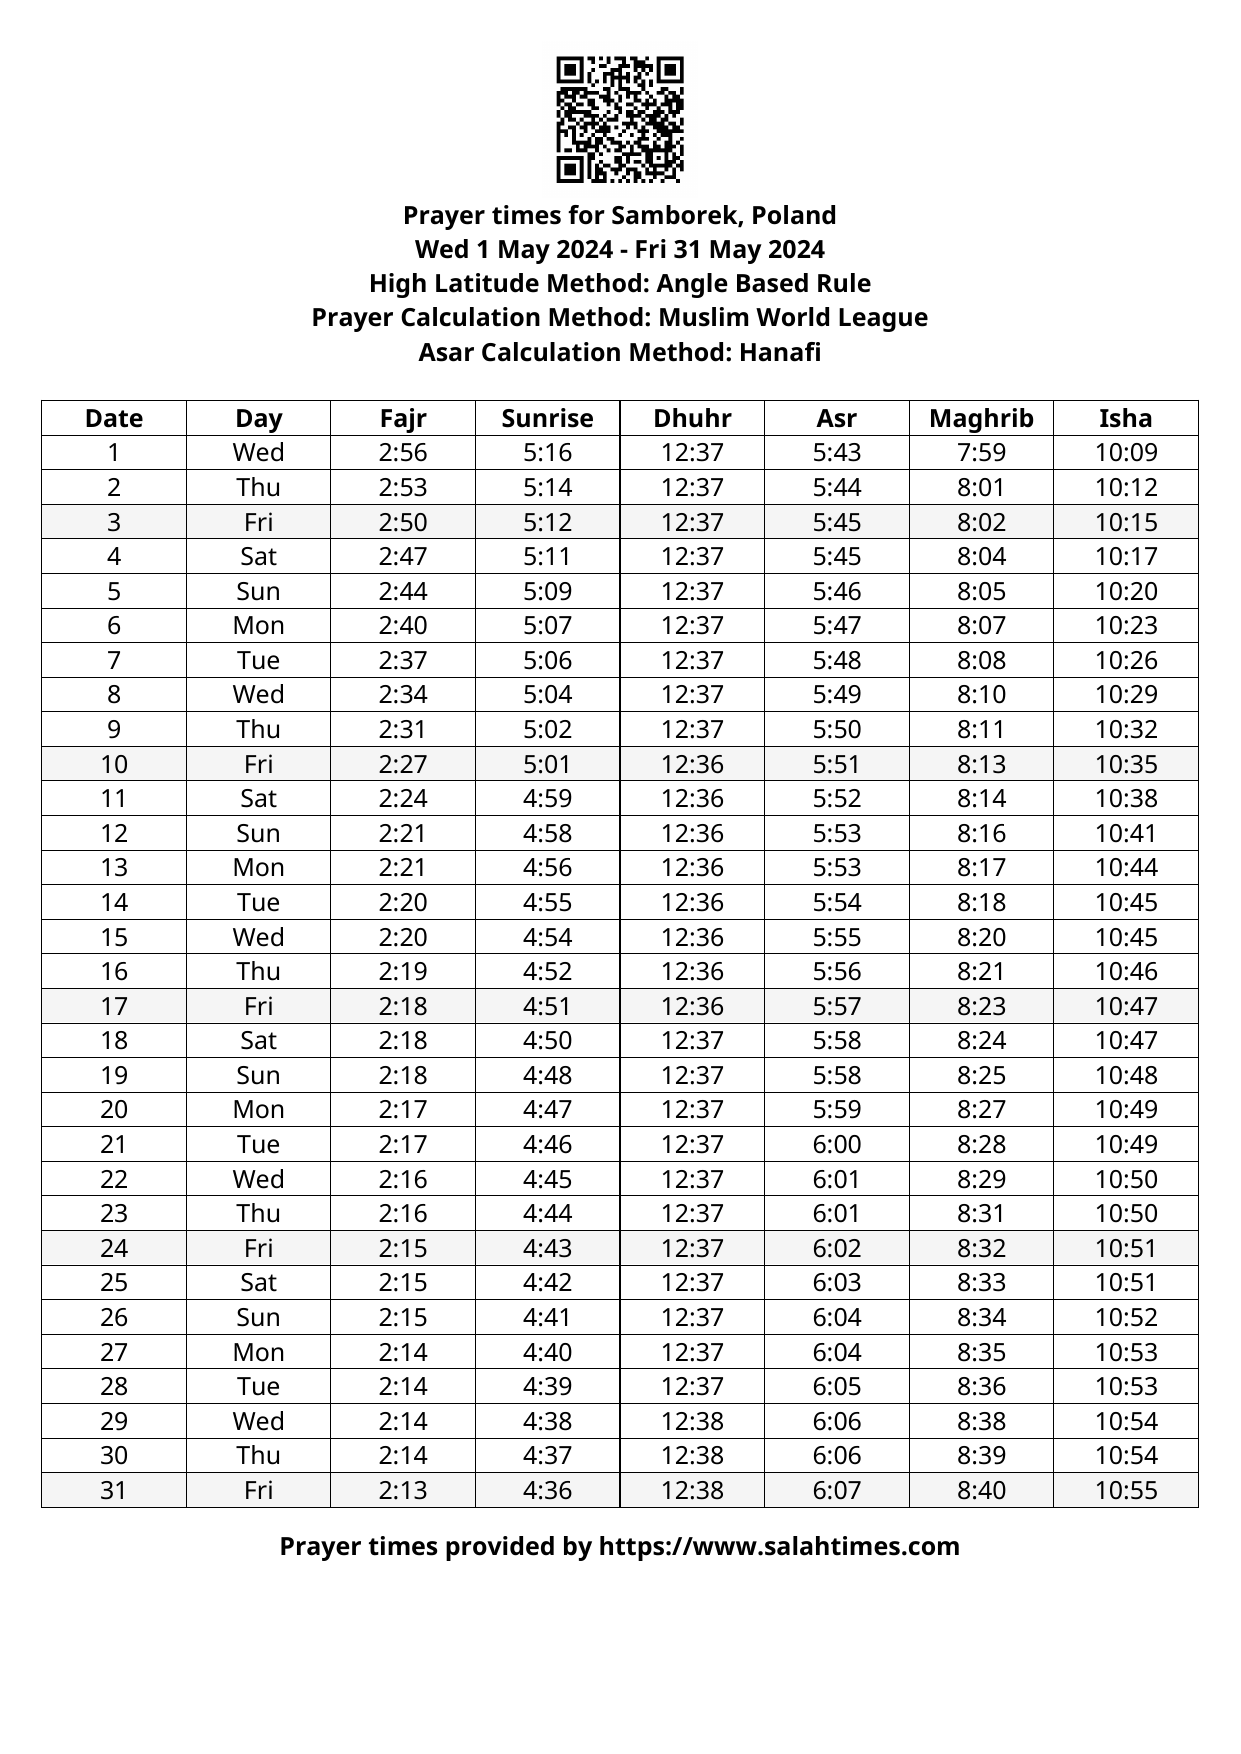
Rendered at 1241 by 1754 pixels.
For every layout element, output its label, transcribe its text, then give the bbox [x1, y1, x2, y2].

table_cell 10:46 [1054, 954, 1198, 988]
table_cell 8:40 [910, 1473, 1053, 1507]
table_cell 10 [42, 747, 186, 780]
table_cell 12:37 [621, 539, 764, 573]
table_cell 8:08 [910, 643, 1053, 677]
table_cell 12:36 [621, 954, 764, 988]
table_cell 6:06 [765, 1439, 909, 1472]
table_cell Sat [187, 781, 330, 815]
table_cell 5 [42, 574, 186, 607]
table_cell 10:48 [1054, 1058, 1198, 1092]
table_cell 2:40 [331, 609, 475, 642]
table_cell 1 [42, 436, 186, 469]
table_cell 8:35 [910, 1335, 1053, 1368]
table_header Sunrise [476, 401, 619, 434]
table_header Fajr [331, 401, 475, 434]
table_cell 4:56 [476, 851, 619, 884]
table_cell 12:37 [621, 678, 764, 711]
table_cell 3 [42, 505, 186, 538]
table_cell 2:15 [331, 1266, 475, 1299]
table_cell 2:17 [331, 1127, 475, 1161]
table_cell 6 [42, 609, 186, 642]
table_cell 26 [42, 1300, 186, 1334]
table_cell Sat [187, 1024, 330, 1057]
table_cell 2:27 [331, 747, 475, 780]
table_cell 12:36 [621, 920, 764, 953]
table_cell 8:34 [910, 1300, 1053, 1334]
table_cell 5:45 [765, 539, 909, 573]
table_cell Fri [187, 747, 330, 780]
table_cell 5:43 [765, 436, 909, 469]
table_cell 5:44 [765, 470, 909, 504]
table_cell 4:50 [476, 1024, 619, 1057]
table_cell 5:48 [765, 643, 909, 677]
table_cell Fri [187, 989, 330, 1022]
table_cell 8:17 [910, 851, 1053, 884]
table_cell 12:36 [621, 885, 764, 919]
table_cell 29 [42, 1404, 186, 1437]
table_cell 12:37 [621, 1127, 764, 1161]
table_cell 10:12 [1054, 470, 1198, 504]
table_cell 10:38 [1054, 781, 1198, 815]
table_cell 2:18 [331, 1024, 475, 1057]
table_cell 10:47 [1054, 1024, 1198, 1057]
table_cell 10:35 [1054, 747, 1198, 780]
table_cell 23 [42, 1196, 186, 1230]
table_cell 7 [42, 643, 186, 677]
table_cell 4:38 [476, 1404, 619, 1437]
table_cell 5:51 [765, 747, 909, 780]
table_cell Sun [187, 1300, 330, 1334]
table_cell 10:49 [1054, 1093, 1198, 1126]
table_cell 2:15 [331, 1300, 475, 1334]
picture [542, 41, 699, 198]
table_cell 12:37 [621, 1162, 764, 1195]
table_cell 6:04 [765, 1335, 909, 1368]
table_cell 10:54 [1054, 1404, 1198, 1437]
table_cell 10:45 [1054, 920, 1198, 953]
table_cell Mon [187, 1335, 330, 1368]
table_cell Sun [187, 816, 330, 849]
table_cell 8:27 [910, 1093, 1053, 1126]
table_cell 12:38 [621, 1439, 764, 1472]
table_cell 8:28 [910, 1127, 1053, 1161]
table_cell 12:37 [621, 505, 764, 538]
table_header Day [187, 401, 330, 434]
table_cell 5:53 [765, 816, 909, 849]
table_cell 5:07 [476, 609, 619, 642]
table_cell 8:21 [910, 954, 1053, 988]
table_cell 12:37 [621, 609, 764, 642]
table_cell 4:46 [476, 1127, 619, 1161]
table_cell 2:47 [331, 539, 475, 573]
table_cell 2:18 [331, 989, 475, 1022]
table_cell 8:38 [910, 1404, 1053, 1437]
table_cell 2:16 [331, 1162, 475, 1195]
table_cell 4:51 [476, 989, 619, 1022]
table_cell Sun [187, 574, 330, 607]
table_cell 8:33 [910, 1266, 1053, 1299]
table_cell 4:36 [476, 1473, 619, 1507]
table_cell 4:43 [476, 1231, 619, 1264]
table_cell 5:46 [765, 574, 909, 607]
table_cell 12:37 [621, 712, 764, 746]
table_cell 10:53 [1054, 1369, 1198, 1403]
table_cell 10:44 [1054, 851, 1198, 884]
table_cell 4:58 [476, 816, 619, 849]
table_cell 8:29 [910, 1162, 1053, 1195]
table_cell Wed [187, 436, 330, 469]
table_cell Tue [187, 1369, 330, 1403]
table_cell 2:20 [331, 885, 475, 919]
table_cell 4:48 [476, 1058, 619, 1092]
table_cell 2:15 [331, 1231, 475, 1264]
table_cell 12:36 [621, 816, 764, 849]
table_cell 16 [42, 954, 186, 988]
table_header Maghrib [910, 401, 1053, 434]
table_cell 5:52 [765, 781, 909, 815]
table_cell 2:14 [331, 1369, 475, 1403]
table_cell 4:39 [476, 1369, 619, 1403]
table_cell 6:06 [765, 1404, 909, 1437]
table_cell 2:37 [331, 643, 475, 677]
table_cell 4:44 [476, 1196, 619, 1230]
table_cell 10:50 [1054, 1162, 1198, 1195]
table_cell 5:57 [765, 989, 909, 1022]
table_cell 2:13 [331, 1473, 475, 1507]
table_cell Fri [187, 505, 330, 538]
text Prayer times provided by https://www.salahtimes.com [42, 1528, 1198, 1563]
table_cell 4:54 [476, 920, 619, 953]
table_cell 20 [42, 1093, 186, 1126]
table_cell 2:31 [331, 712, 475, 746]
table_cell 2:34 [331, 678, 475, 711]
table_cell 24 [42, 1231, 186, 1264]
table_cell 2:18 [331, 1058, 475, 1092]
table_cell 12:37 [621, 1231, 764, 1264]
table_header Date [42, 401, 186, 434]
text Asar Calculation Method: Hanafi [42, 334, 1198, 368]
table_cell 10:49 [1054, 1127, 1198, 1161]
table_cell 10:15 [1054, 505, 1198, 538]
table_cell 12:36 [621, 851, 764, 884]
table_cell 8:31 [910, 1196, 1053, 1230]
table_cell 12:37 [621, 1058, 764, 1092]
table_cell 10:50 [1054, 1196, 1198, 1230]
table_cell 5:45 [765, 505, 909, 538]
table_cell 10:51 [1054, 1266, 1198, 1299]
table_cell 2:21 [331, 816, 475, 849]
table_cell 12:37 [621, 1300, 764, 1334]
table_cell 8:23 [910, 989, 1053, 1022]
table_cell 8:25 [910, 1058, 1053, 1092]
table_cell Sat [187, 1266, 330, 1299]
table_cell Wed [187, 1162, 330, 1195]
table_cell 5:14 [476, 470, 619, 504]
table_cell 31 [42, 1473, 186, 1507]
table_cell 25 [42, 1266, 186, 1299]
table_cell 12:37 [621, 1024, 764, 1057]
table_cell 12:37 [621, 1196, 764, 1230]
table_cell 10:20 [1054, 574, 1198, 607]
table_cell 6:01 [765, 1162, 909, 1195]
table_cell 10:09 [1054, 436, 1198, 469]
table_cell 5:06 [476, 643, 619, 677]
table_cell Mon [187, 851, 330, 884]
table_cell 6:02 [765, 1231, 909, 1264]
table_cell 6:00 [765, 1127, 909, 1161]
table_cell Thu [187, 1439, 330, 1472]
table_cell 8 [42, 678, 186, 711]
table_cell 5:55 [765, 920, 909, 953]
table_cell 8:16 [910, 816, 1053, 849]
table_cell 5:58 [765, 1058, 909, 1092]
table_cell 12:37 [621, 1369, 764, 1403]
table_cell 8:18 [910, 885, 1053, 919]
table_cell 10:45 [1054, 885, 1198, 919]
table_cell 12:37 [621, 1335, 764, 1368]
table_cell 11 [42, 781, 186, 815]
table_cell 6:01 [765, 1196, 909, 1230]
table_cell 12:37 [621, 643, 764, 677]
table_cell 2:21 [331, 851, 475, 884]
table_cell 10:32 [1054, 712, 1198, 746]
text Prayer times for Samborek, Poland [42, 198, 1198, 232]
table_cell 6:05 [765, 1369, 909, 1403]
table_cell 10:54 [1054, 1439, 1198, 1472]
table_cell 28 [42, 1369, 186, 1403]
table_cell 12:37 [621, 470, 764, 504]
table_cell 5:56 [765, 954, 909, 988]
table_cell 10:29 [1054, 678, 1198, 711]
table_cell 7:59 [910, 436, 1053, 469]
table_cell 4:40 [476, 1335, 619, 1368]
table_cell Wed [187, 1404, 330, 1437]
table_cell 2:20 [331, 920, 475, 953]
table_cell 2:16 [331, 1196, 475, 1230]
table_cell 10:51 [1054, 1231, 1198, 1264]
table_cell 2:44 [331, 574, 475, 607]
table_cell Mon [187, 1093, 330, 1126]
table_cell 8:01 [910, 470, 1053, 504]
table_cell 5:01 [476, 747, 619, 780]
table_cell 10:26 [1054, 643, 1198, 677]
table_cell 2:50 [331, 505, 475, 538]
table_cell 8:11 [910, 712, 1053, 746]
table_cell 13 [42, 851, 186, 884]
table_cell 5:04 [476, 678, 619, 711]
table_cell Wed [187, 678, 330, 711]
table_cell 8:36 [910, 1369, 1053, 1403]
table_cell 8:20 [910, 920, 1053, 953]
table_cell Thu [187, 470, 330, 504]
text High Latitude Method: Angle Based Rule [42, 266, 1198, 300]
table_cell 8:14 [910, 781, 1053, 815]
table_cell 5:50 [765, 712, 909, 746]
table_cell Thu [187, 1196, 330, 1230]
table_cell Fri [187, 1473, 330, 1507]
table_cell 5:09 [476, 574, 619, 607]
text Prayer Calculation Method: Muslim World League [42, 300, 1198, 334]
table_cell 4:52 [476, 954, 619, 988]
table_cell Fri [187, 1231, 330, 1264]
table_cell 2:19 [331, 954, 475, 988]
table_cell 4:41 [476, 1300, 619, 1334]
table_cell 21 [42, 1127, 186, 1161]
table_cell Tue [187, 885, 330, 919]
table_cell Thu [187, 954, 330, 988]
table_cell 15 [42, 920, 186, 953]
table_cell 12:36 [621, 781, 764, 815]
table_cell 4:37 [476, 1439, 619, 1472]
table_cell 12:36 [621, 747, 764, 780]
table_cell 2:56 [331, 436, 475, 469]
table_cell 5:59 [765, 1093, 909, 1126]
table_cell 5:11 [476, 539, 619, 573]
table_cell Mon [187, 609, 330, 642]
table_cell 9 [42, 712, 186, 746]
table_header Isha [1054, 401, 1198, 434]
table_cell 2:14 [331, 1335, 475, 1368]
table_cell 8:05 [910, 574, 1053, 607]
table_cell 10:55 [1054, 1473, 1198, 1507]
table_cell 14 [42, 885, 186, 919]
table_cell 19 [42, 1058, 186, 1092]
table_cell 8:02 [910, 505, 1053, 538]
table_cell 12:37 [621, 574, 764, 607]
table_cell 2:53 [331, 470, 475, 504]
table_cell Thu [187, 712, 330, 746]
text Wed 1 May 2024 - Fri 31 May 2024 [42, 232, 1198, 266]
table_cell 12:38 [621, 1473, 764, 1507]
table_cell 8:04 [910, 539, 1053, 573]
table_cell 4:55 [476, 885, 619, 919]
table_cell 2:24 [331, 781, 475, 815]
table_cell 18 [42, 1024, 186, 1057]
table_cell 12:37 [621, 1093, 764, 1126]
table_cell 5:02 [476, 712, 619, 746]
table_cell 22 [42, 1162, 186, 1195]
table_header Dhuhr [621, 401, 764, 434]
table_cell 10:23 [1054, 609, 1198, 642]
table_cell Tue [187, 1127, 330, 1161]
table_cell 10:47 [1054, 989, 1198, 1022]
table_cell Wed [187, 920, 330, 953]
table_cell 8:39 [910, 1439, 1053, 1472]
table_cell Sun [187, 1058, 330, 1092]
table_cell 2 [42, 470, 186, 504]
table_cell 2:14 [331, 1439, 475, 1472]
table_cell 27 [42, 1335, 186, 1368]
table_cell 4:59 [476, 781, 619, 815]
table_cell 8:07 [910, 609, 1053, 642]
table_cell 8:24 [910, 1024, 1053, 1057]
table_cell 12:38 [621, 1404, 764, 1437]
table_cell 6:07 [765, 1473, 909, 1507]
table_cell 12:37 [621, 1266, 764, 1299]
table_cell 6:04 [765, 1300, 909, 1334]
table_cell 4:45 [476, 1162, 619, 1195]
table_cell 10:17 [1054, 539, 1198, 573]
table_cell 4:42 [476, 1266, 619, 1299]
table_cell 2:14 [331, 1404, 475, 1437]
table_cell 5:12 [476, 505, 619, 538]
table_cell 5:54 [765, 885, 909, 919]
table_cell Tue [187, 643, 330, 677]
table_cell 12 [42, 816, 186, 849]
table_cell 2:17 [331, 1093, 475, 1126]
table_cell 5:58 [765, 1024, 909, 1057]
table_cell 12:37 [621, 436, 764, 469]
table_cell 5:47 [765, 609, 909, 642]
table_cell 4 [42, 539, 186, 573]
table_cell 5:53 [765, 851, 909, 884]
table_cell 5:49 [765, 678, 909, 711]
table_cell Sat [187, 539, 330, 573]
table_cell 8:10 [910, 678, 1053, 711]
table_cell 8:13 [910, 747, 1053, 780]
table_cell 10:41 [1054, 816, 1198, 849]
table_cell 30 [42, 1439, 186, 1472]
table_cell 8:32 [910, 1231, 1053, 1264]
table_cell 6:03 [765, 1266, 909, 1299]
table_cell 10:53 [1054, 1335, 1198, 1368]
table_cell 5:16 [476, 436, 619, 469]
table_header Asr [765, 401, 909, 434]
table_cell 17 [42, 989, 186, 1022]
table_cell 12:36 [621, 989, 764, 1022]
table_cell 10:52 [1054, 1300, 1198, 1334]
table_cell 4:47 [476, 1093, 619, 1126]
